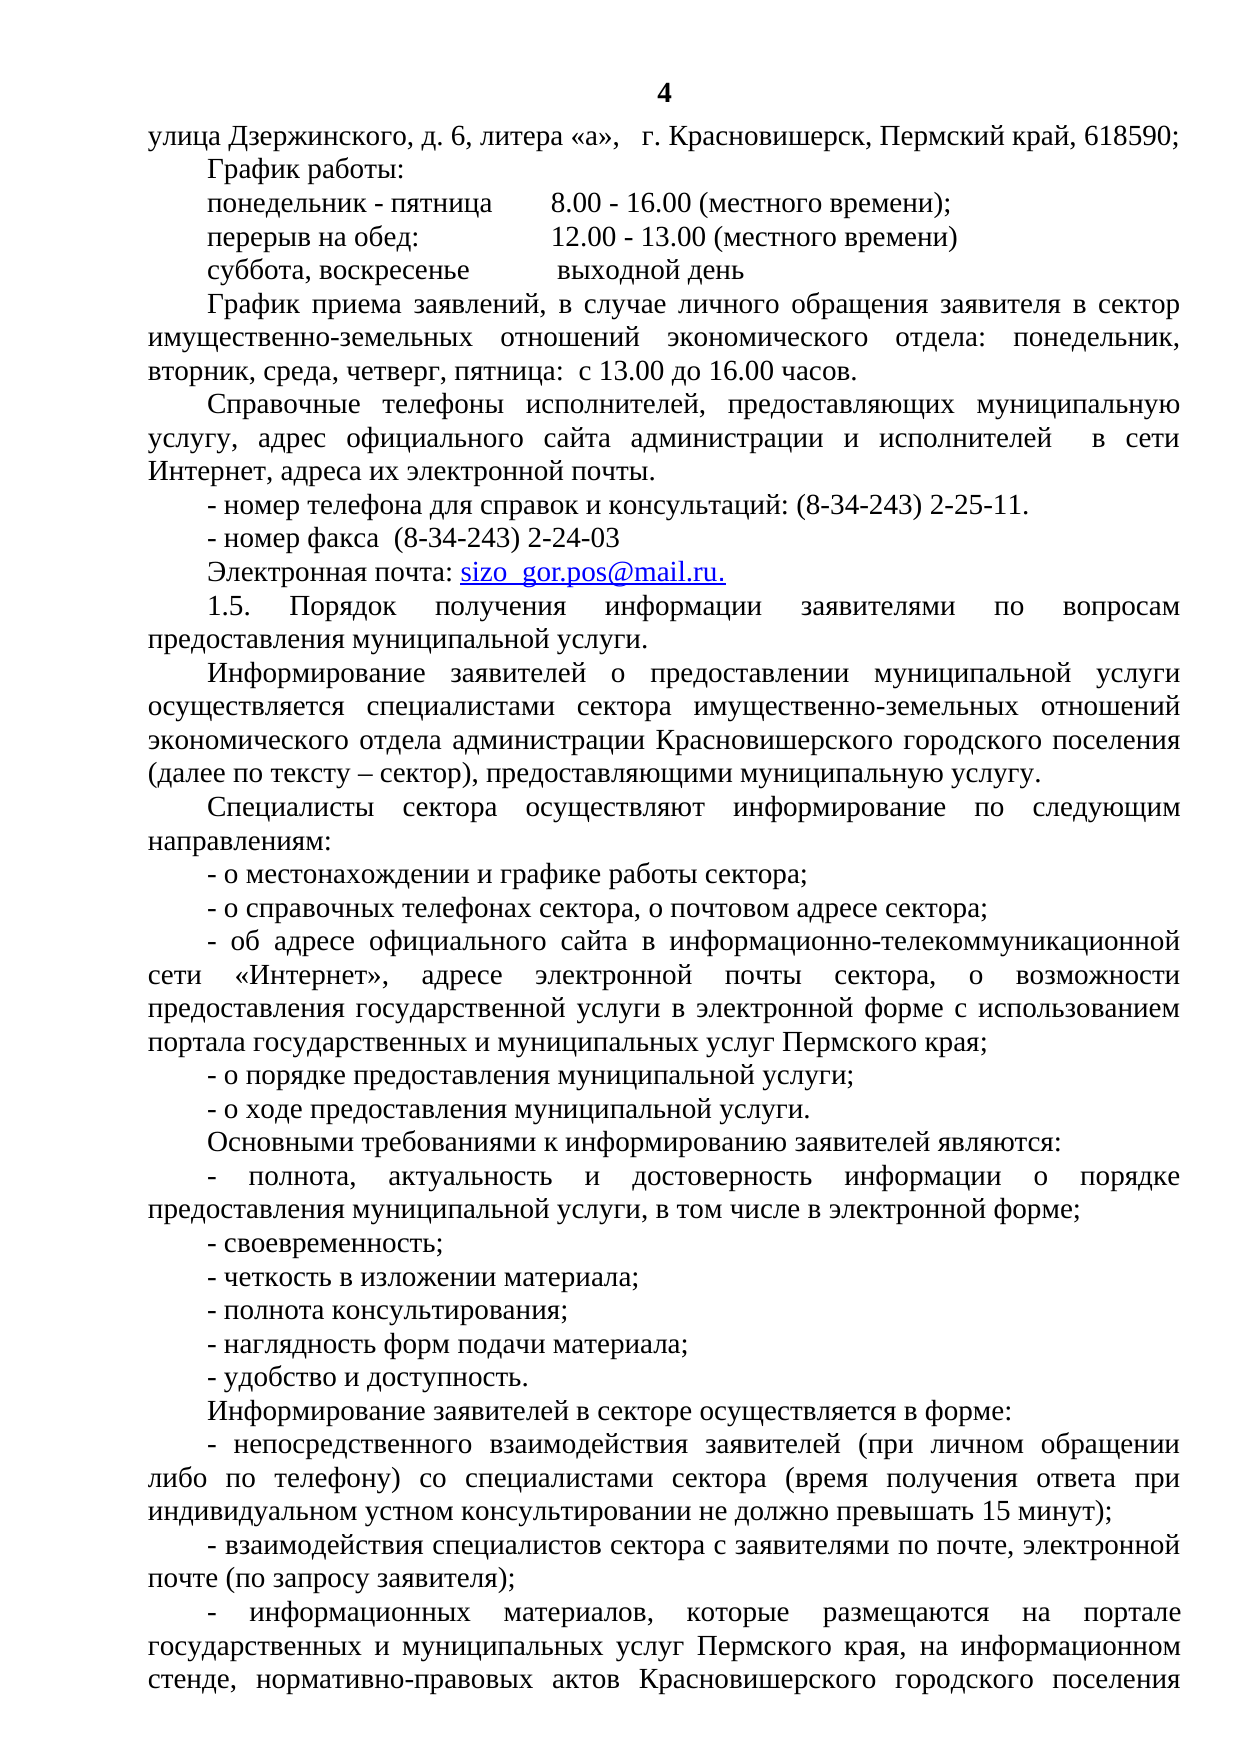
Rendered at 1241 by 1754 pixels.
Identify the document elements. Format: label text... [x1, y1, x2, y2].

text Информирование заявителей о предоставлении муниципальной услуги осуществляется специалистами сектора имущественно-земельных отношений экономического отдела администрации Красновишерского городского поселения (далее по тексту – сектор), предоставляющими муниципальную услугу. [148, 655, 1181, 789]
text - о местонахождении и графике работы сектора; [148, 856, 1181, 890]
text Специалисты сектора осуществляют информирование по следующим направлениям: [148, 789, 1181, 856]
text - удобство и доступность. [148, 1359, 1181, 1393]
text - взаимодействия специалистов сектора с заявителями по почте, электронной почте (по запросу заявителя); [148, 1527, 1181, 1594]
text - полнота, актуальность и достоверность информации о порядке предоставления муниципальной услуги, в том числе в электронной форме; [148, 1158, 1181, 1225]
text - о ходе предоставления муниципальной услуги. [148, 1091, 1181, 1124]
text Информирование заявителей в секторе осуществляется в форме: [148, 1393, 1181, 1426]
text График работы: [148, 152, 1181, 185]
text - об адресе официального сайта в информационно-телекоммуникационной сети «Интернет», адресе электронной почты сектора, о возможности предоставления государственной услуги в электронной форме с использованием портала государственных и муниципальных услуг Пермского края; [148, 923, 1181, 1057]
text - четкость в изложении материала; [148, 1259, 1181, 1292]
text - наглядность форм подачи материала; [148, 1326, 1181, 1359]
text Справочные телефоны исполнителей, предоставляющих муниципальную услугу, адрес официального сайта администрации и исполнителей в сети Интернет, адреса их электронной почты. [148, 386, 1181, 487]
text перерыв на обед: 12.00 - 13.00 (местного времени) [148, 219, 1181, 252]
text - непосредственного взаимодействия заявителей (при личном обращении либо по телефону) со специалистами сектора (время получения ответа при индивидуальном устном консультировании не должно превышать 15 минут); [148, 1426, 1181, 1527]
text 1.5. Порядок получения информации заявителями по вопросам предоставления муниципальной услуги. [148, 588, 1181, 655]
text Основными требованиями к информированию заявителей являются: [148, 1124, 1181, 1158]
text - номер телефона для справок и консультаций: (8-34-243) 2-25-11. [148, 487, 1181, 521]
text - полнота консультирования; [148, 1292, 1181, 1326]
text Электронная почта: sizo_gor.pos@mail.ru. [148, 554, 1181, 588]
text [148, 118, 1181, 152]
text понедельник - пятница 8.00 - 16.00 (местного времени); [148, 185, 1181, 219]
text - номер факса (8-34-243) 2-24-03 [148, 521, 1181, 554]
text суббота, воскресенье выходной день [148, 252, 1181, 286]
text График приема заявлений, в случае личного обращения заявителя в сектор имущественно-земельных отношений экономического отдела: понедельник, вторник, среда, четверг, пятница: с 13.00 до 16.00 часов. [148, 286, 1181, 386]
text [148, 1594, 1181, 1695]
text - о справочных телефонах сектора, о почтовом адресе сектора; [148, 890, 1181, 923]
text - о порядке предоставления муниципальной услуги; [148, 1057, 1181, 1091]
text - своевременность; [148, 1225, 1181, 1259]
